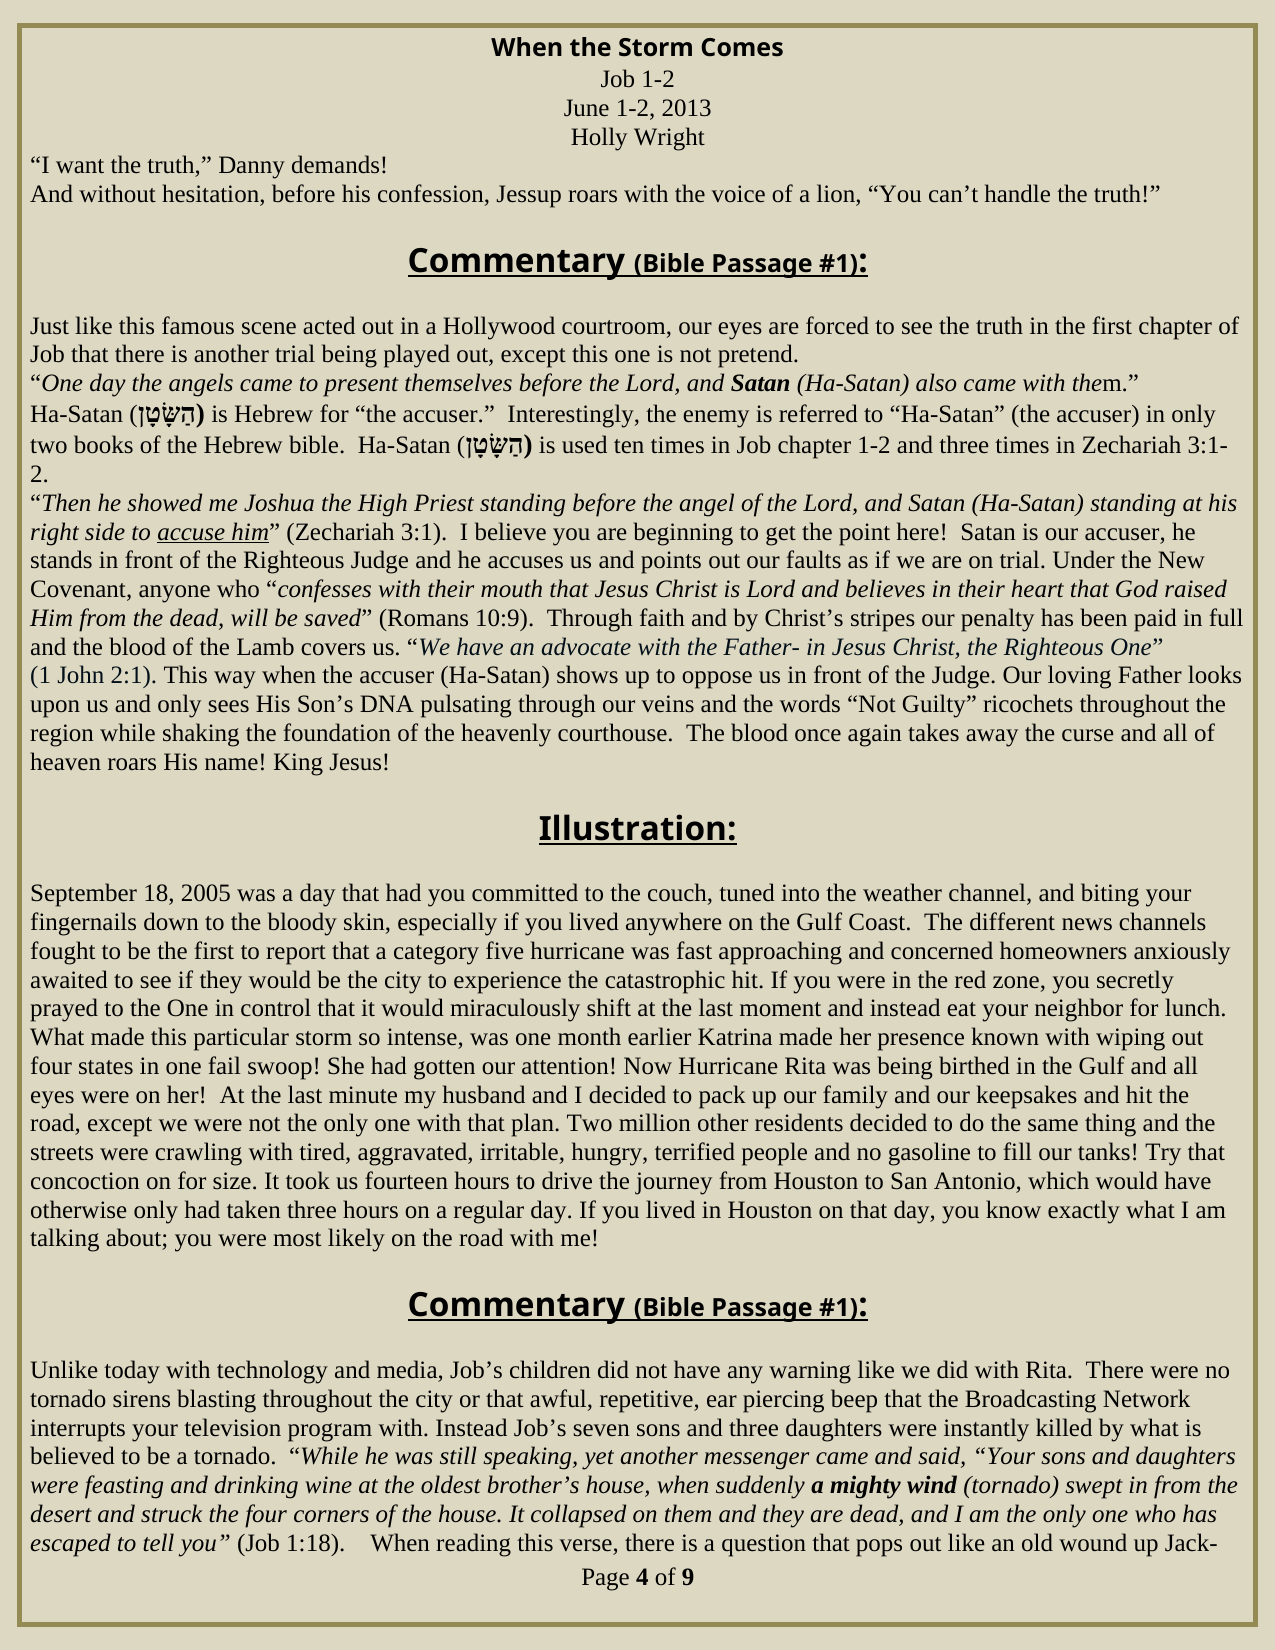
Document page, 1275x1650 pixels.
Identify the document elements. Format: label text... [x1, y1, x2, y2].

text Ha-Satan (הַשָּׂטָן) is Hebrew for “the accuser.” Interestingly, the enemy is referred to “Ha-Satan” (the accuser) in only two books of the Hebrew bible. Ha-Satan (הַשָּׂטָן) is used ten times in Job chapter 1-2 and three times in Zechariah 3:1-2. [30, 397, 1245, 488]
text Just like this famous scene acted out in a Hollywood courtroom, our eyes are forced to see the truth in the first chapter of Job that there is another trial being played out, except this one is not pretend. [30, 311, 1245, 368]
text (1 John 2:1). This way when the accuser (Ha-Satan) shows up to oppose us in front of the Judge. Our loving Father looks upon us and only sees His Son’s DNA pulsating through our veins and the words “Not Guilty” ricochets throughout the region while shaking the foundation of the heavenly courthouse. The blood once again takes away the curse and all of heaven roars His name! King Jesus! [30, 661, 1245, 776]
text Commentary (Bible Passage #1): [30, 237, 1245, 282]
text And without hesitation, before his confession, Jessup roars with the voice of a lion, “You can’t handle the truth!” [30, 179, 1245, 208]
text Illustration: [30, 804, 1245, 850]
text “One day the angels came to present themselves before the Lord, and Satan (Ha-Satan) also came with them.” [30, 368, 1245, 397]
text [30, 1355, 1245, 1556]
text “Then he showed me Joshua the High Priest standing before the angel of the Lord, and Satan (Ha-Satan) standing at his right side to accuse him” (Zechariah 3:1). I believe you are beginning to get the point here! Satan is our accuser, he stands in front of the Righteous Judge and he accuses us and points out our faults as if we are on trial. Under the New Covenant, anyone who “confesses with their mouth that Jesus Christ is Lord and believes in their heart that God raised Him from the dead, will be saved” (Romans 10:9). Through faith and by Christ’s stripes our penalty has been paid in full and the blood of the Lamb covers us. “We have an advocate with the Father- in Jesus Christ, the Righteous One” [30, 488, 1245, 661]
text September 18, 2005 was a day that had you committed to the couch, tuned into the weather channel, and biting your fingernails down to the bloody skin, especially if you lived anywhere on the Gulf Coast. The different news channels fought to be the first to report that a category five hurricane was fast approaching and concerned homeowners anxiously awaited to see if they would be the city to experience the catastrophic hit. If you were in the red zone, you secretly prayed to the One in control that it would miraculously shift at the last moment and instead eat your neighbor for lunch. What made this particular storm so intense, was one month earlier Katrina made her presence known with wiping out four states in one fail swoop! She had gotten our attention! Now Hurricane Rita was being birthed in the Gulf and all eyes were on her! At the last minute my husband and I decided to pack up our family and our keepsakes and hit the road, except we were not the only one with that plan. Two million other residents decided to do the same thing and the streets were crawling with tired, aggravated, irritable, hungry, terrified people and no gasoline to fill our tanks! Try that concoction on for size. It took us fourteen hours to drive the journey from Houston to San Antonio, which would have otherwise only had taken three hours on a regular day. If you lived in Houston on that day, you know exactly what I am talking about; you were most likely on the road with me! [30, 878, 1245, 1252]
text “I want the truth,” Danny demands! [30, 150, 1245, 179]
text Commentary (Bible Passage #1): [30, 1281, 1245, 1326]
